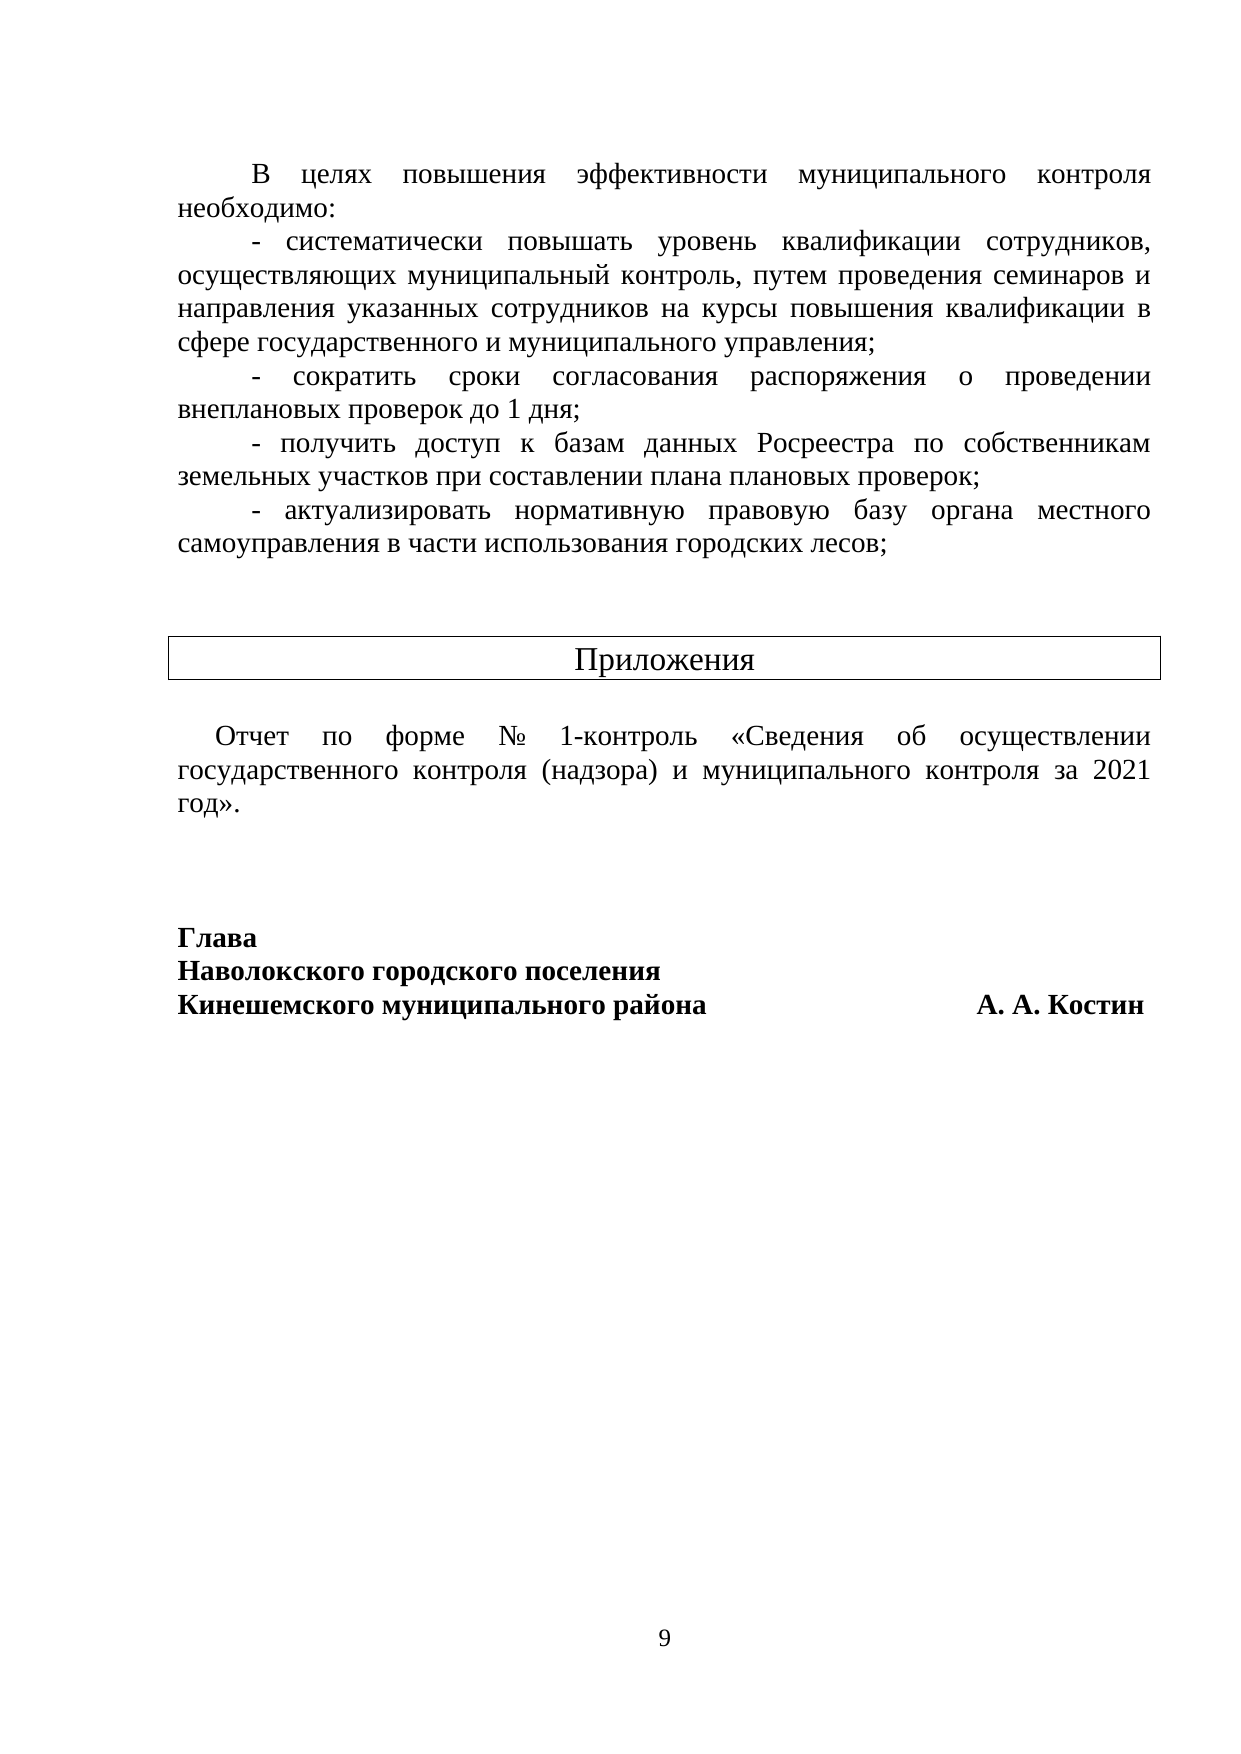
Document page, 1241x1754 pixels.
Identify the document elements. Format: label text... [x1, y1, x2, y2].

text В целях повышения эффективности муниципального контроля необходимо: [177, 156, 1152, 223]
text - получить доступ к базам данных Росреестра по собственникам земельных участков при составлении плана плановых проверок; [177, 425, 1152, 492]
text Приложения [169, 637, 1160, 679]
text - актуализировать нормативную правовую базу органа местного самоуправления в части использования городских лесов; [177, 492, 1152, 559]
text Кинешемского муниципального района А. А. Костин [177, 987, 1152, 1020]
text Наволокского городского поселения [177, 953, 1152, 987]
text - систематически повышать уровень квалификации сотрудников, осуществляющих муниципальный контроль, путем проведения семинаров и направления указанных сотрудников на курсы повышения квалификации в сфере государственного и муниципального управления; [177, 223, 1152, 358]
text Глава [177, 920, 1152, 953]
text - сократить сроки согласования распоряжения о проведении внеплановых проверок до 1 дня; [177, 358, 1152, 425]
text Отчет по форме № 1-контроль «Сведения об осуществлении государственного контроля (надзора) и муниципального контроля за 2021 год». [177, 718, 1152, 819]
